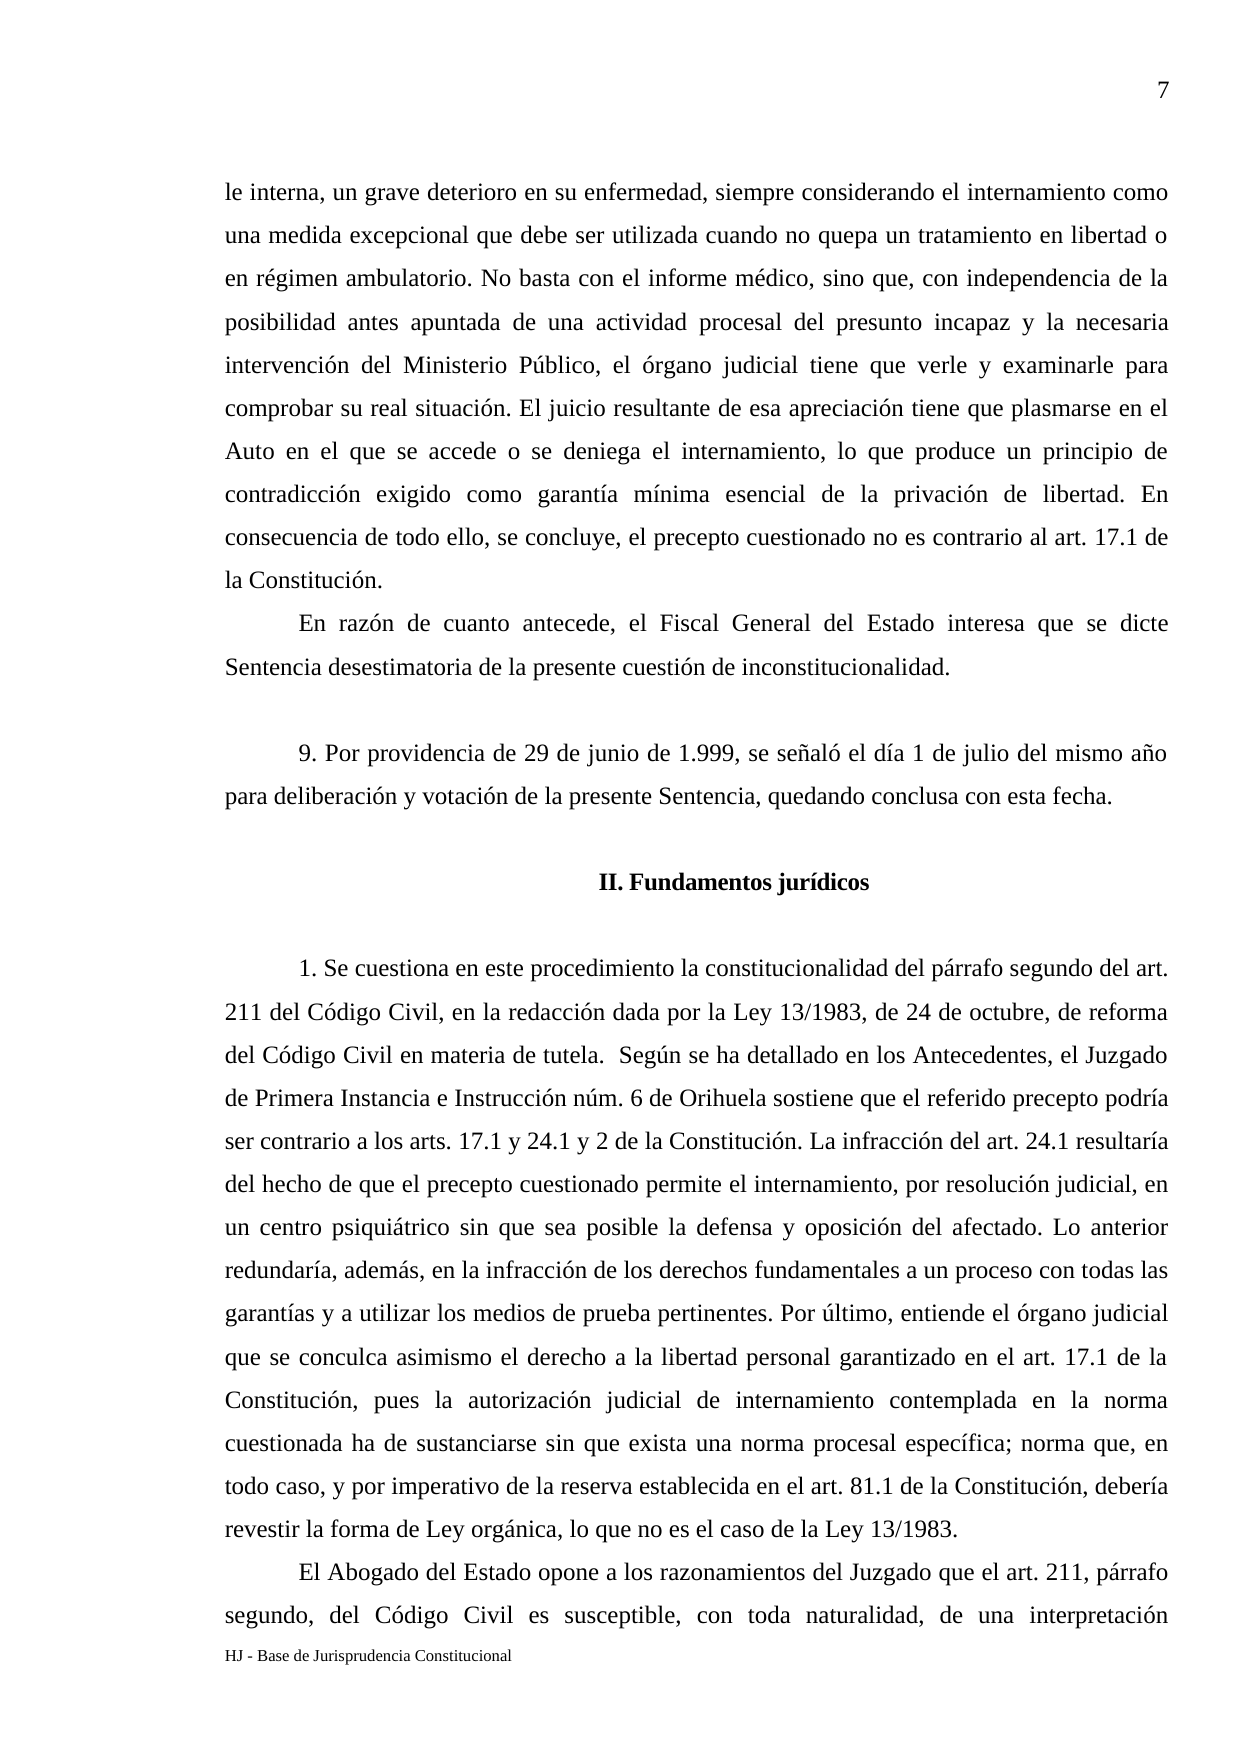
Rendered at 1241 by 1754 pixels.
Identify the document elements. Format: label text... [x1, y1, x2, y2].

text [224, 1557, 1169, 1629]
text 9. Por providencia de 29 de junio de 1.999, se señaló el día 1 de julio del mismo año para deliberación y votación de la presente Sentencia, quedando conclusa con esta fecha. [224, 738, 1169, 810]
text En razón de cuanto antecede, el Fiscal General del Estado interesa que se dicte Sentencia desestimatoria de la presente cuestión de inconstitucionalidad. [224, 608, 1169, 680]
text 1. Se cuestiona en este procedimiento la constitucionalidad del párrafo segundo del art. 211 del Código Civil, en la redacción dada por la Ley 13/1983, de 24 de octubre, de reforma del Código Civil en materia de tutela. Según se ha detallado en los Antecedentes, el Juzgado de Primera Instancia e Instrucción núm. 6 de Orihuela sostiene que el referido precepto podría ser contrario a los arts. 17.1 y 24.1 y 2 de la Constitución. La infracción del art. 24.1 resultaría del hecho de que el precepto cuestionado permite el internamiento, por resolución judicial, en un centro psiquiátrico sin que sea posible la defensa y oposición del afectado. Lo anterior redundaría, además, en la infracción de los derechos fundamentales a un proceso con todas las garantías y a utilizar los medios de prueba pertinentes. Por último, entiende el órgano judicial que se conculca asimismo el derecho a la libertad personal garantizado en el art. 17.1 de la Constitución, pues la autorización judicial de internamiento contemplada en la norma cuestionada ha de sustanciarse sin que exista una norma procesal específica; norma que, en todo caso, y por imperativo de la reserva establecida en el art. 81.1 de la Constitución, debería revestir la forma de Ley orgánica, lo que no es el caso de la Ley 13/1983. [224, 953, 1169, 1543]
subtitle II. Fundamentos jurídicos [224, 867, 1169, 896]
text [224, 177, 1169, 594]
